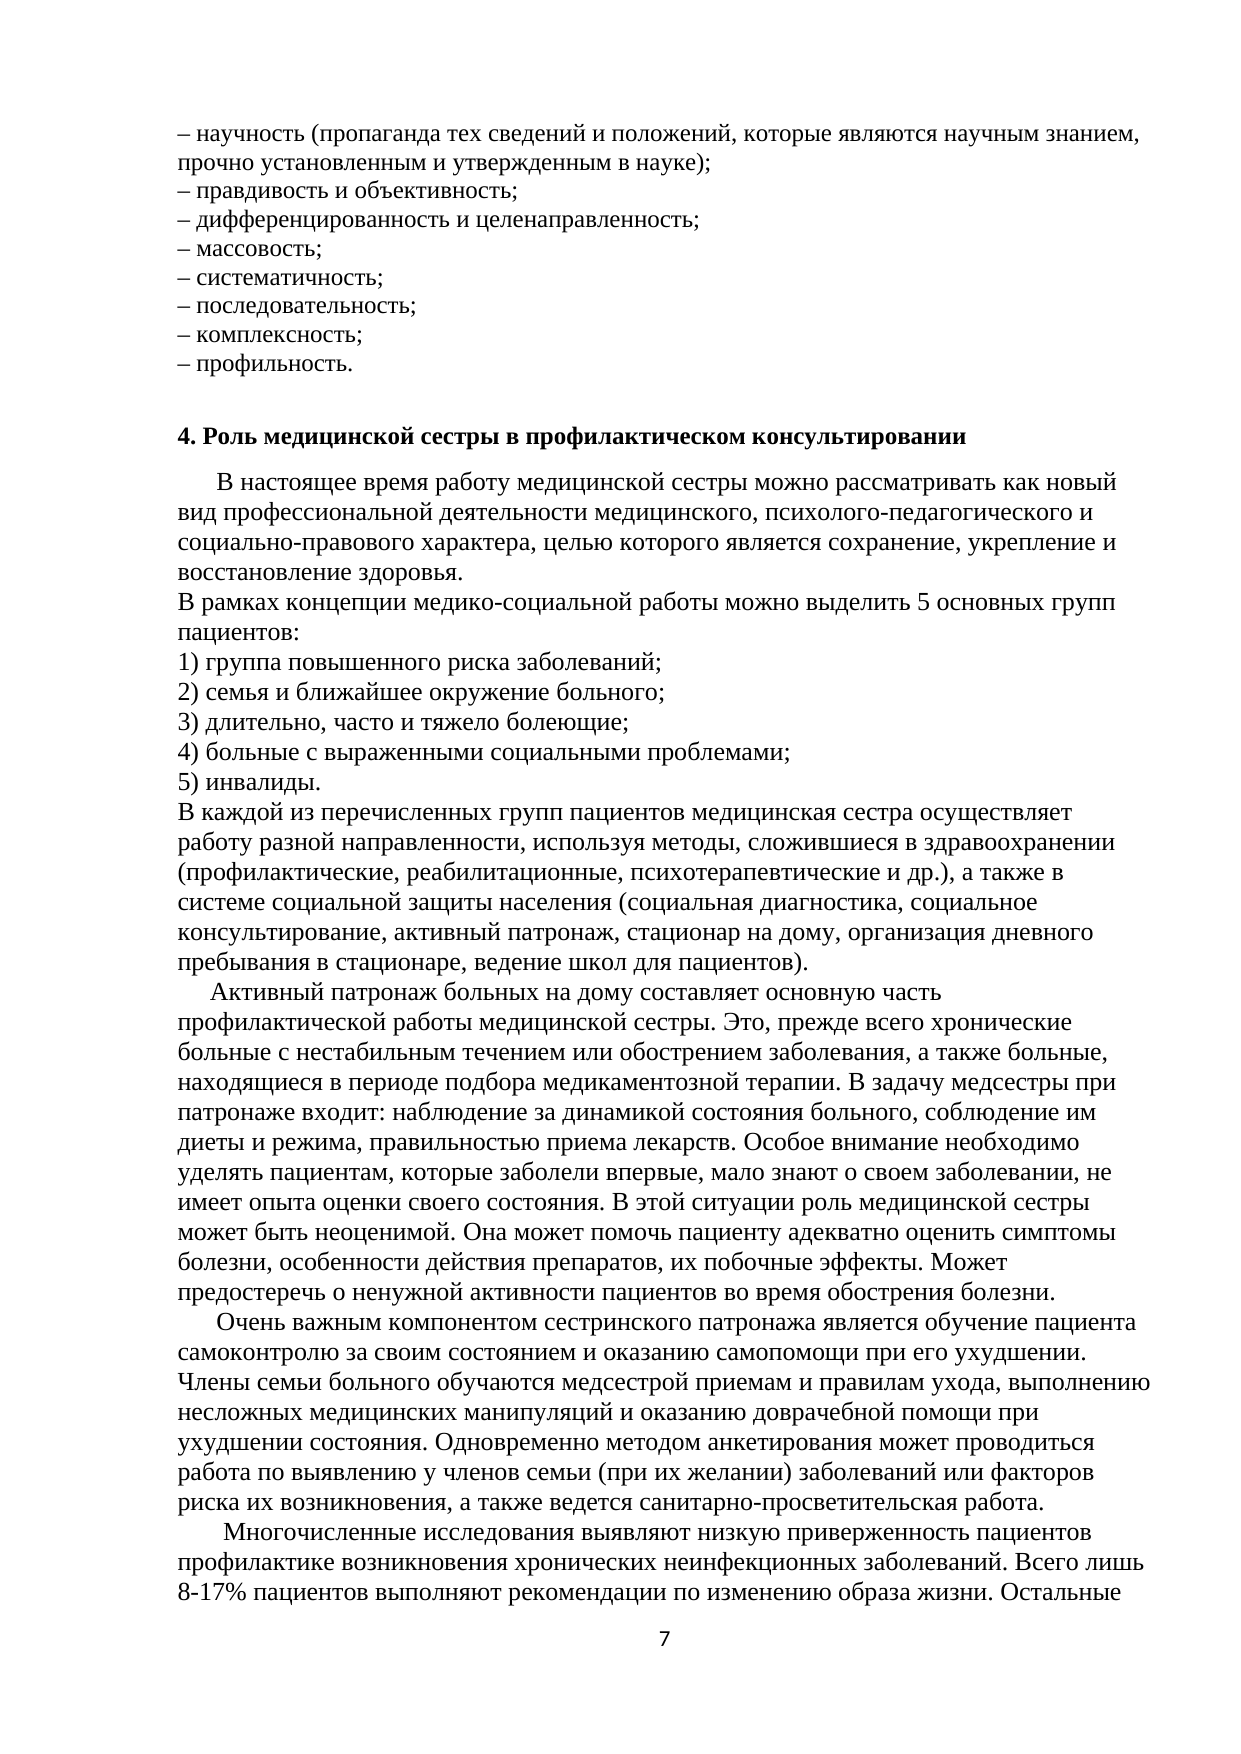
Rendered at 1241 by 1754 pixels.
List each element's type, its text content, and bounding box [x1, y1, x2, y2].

text – комплексность; [177, 319, 1152, 348]
text 8-17% пациентов выполняют рекомендации по изменению образа жизни. Остальные [177, 1576, 1152, 1606]
text – массовость; [177, 233, 1152, 262]
text 4. Роль медицинской сестры в профилактическом консультировании [177, 421, 1152, 450]
text Активный патронаж больных на дому составляет основную часть профилактической работы медицинской сестры. Это, прежде всего хронические больные с нестабильным течением или обострением заболевания, а также больные, находящиеся в периоде подбора медикаментозной терапии. В задачу медсестры при патронаже входит: наблюдение за динамикой состояния больного, соблюдение им диеты и режима, правильностью приема лекарств. Особое внимание необходимо уделять пациентам, которые заболели впервые, мало знают о своем заболевании, не имеет опыта оценки своего состояния. В этой ситуации роль медицинской сестры может быть неоценимой. Она может помочь пациенту адекватно оценить симптомы болезни, особенности действия препаратов, их побочные эффекты. Может предостеречь о ненужной активности пациентов во время обострения болезни. [177, 976, 1152, 1306]
text 2) семья и ближайшее окружение больного; [177, 676, 1152, 706]
text Многочисленные исследования выявляют низкую приверженность пациентов [177, 1516, 1152, 1546]
text 4) больные с выраженными социальными проблемами; [177, 736, 1152, 766]
text 3) длительно, часто и тяжело болеющие; [177, 706, 1152, 736]
text В настоящее время работу медицинской сестры можно рассматривать как новый вид профессиональной деятельности медицинского, психолого-педагогического и социально-правового характера, целью которого является сохранение, укрепление и восстановление здоровья. [177, 466, 1152, 586]
text самоконтролю за своим состоянием и оказанию самопомощи при его ухудшении. Члены семьи больного обучаются медсестрой приемам и правилам ухода, выполнению несложных медицинских манипуляций и оказанию доврачебной помощи при ухудшении состояния. Одновременно методом анкетирования может проводиться работа по выявлению у членов семьи (при их желании) заболеваний или факторов риска их возникновения, а также ведется санитарно-просветительская работа. [177, 1336, 1152, 1516]
text – систематичность; [177, 262, 1152, 291]
text работу разной направленности, используя методы, сложившиеся в здравоохранении [177, 826, 1152, 856]
text 1) группа повышенного риска заболеваний; [177, 646, 1152, 676]
text – научность (пропаганда тех сведений и положений, которые являются научным знанием, прочно установленным и утвержденным в науке); [177, 118, 1152, 176]
text пациентов: [177, 616, 1152, 646]
text Очень важным компонентом сестринского патронажа является обучение пациента [177, 1306, 1152, 1336]
text – профильность. [177, 348, 1152, 377]
text – последовательность; [177, 291, 1152, 319]
text – дифференцированность и целенаправленность; [177, 204, 1152, 233]
text (профилактические, реабилитационные, психотерапевтические и др.), а также в системе социальной защиты населения (социальная диагностика, социальное консультирование, активный патронаж, стационар на дому, организация дневного пребывания в стационаре, ведение школ для пациентов). [177, 856, 1152, 976]
text – правдивость и объективность; [177, 176, 1152, 204]
text 5) инвалиды. [177, 766, 1152, 796]
text В каждой из перечисленных групп пациентов медицинская сестра осуществляет [177, 796, 1152, 826]
text профилактике возникновения хронических неинфекционных заболеваний. Всего лишь [177, 1546, 1152, 1576]
text В рамках концепции медико-социальной работы можно выделить 5 основных групп [177, 586, 1152, 616]
